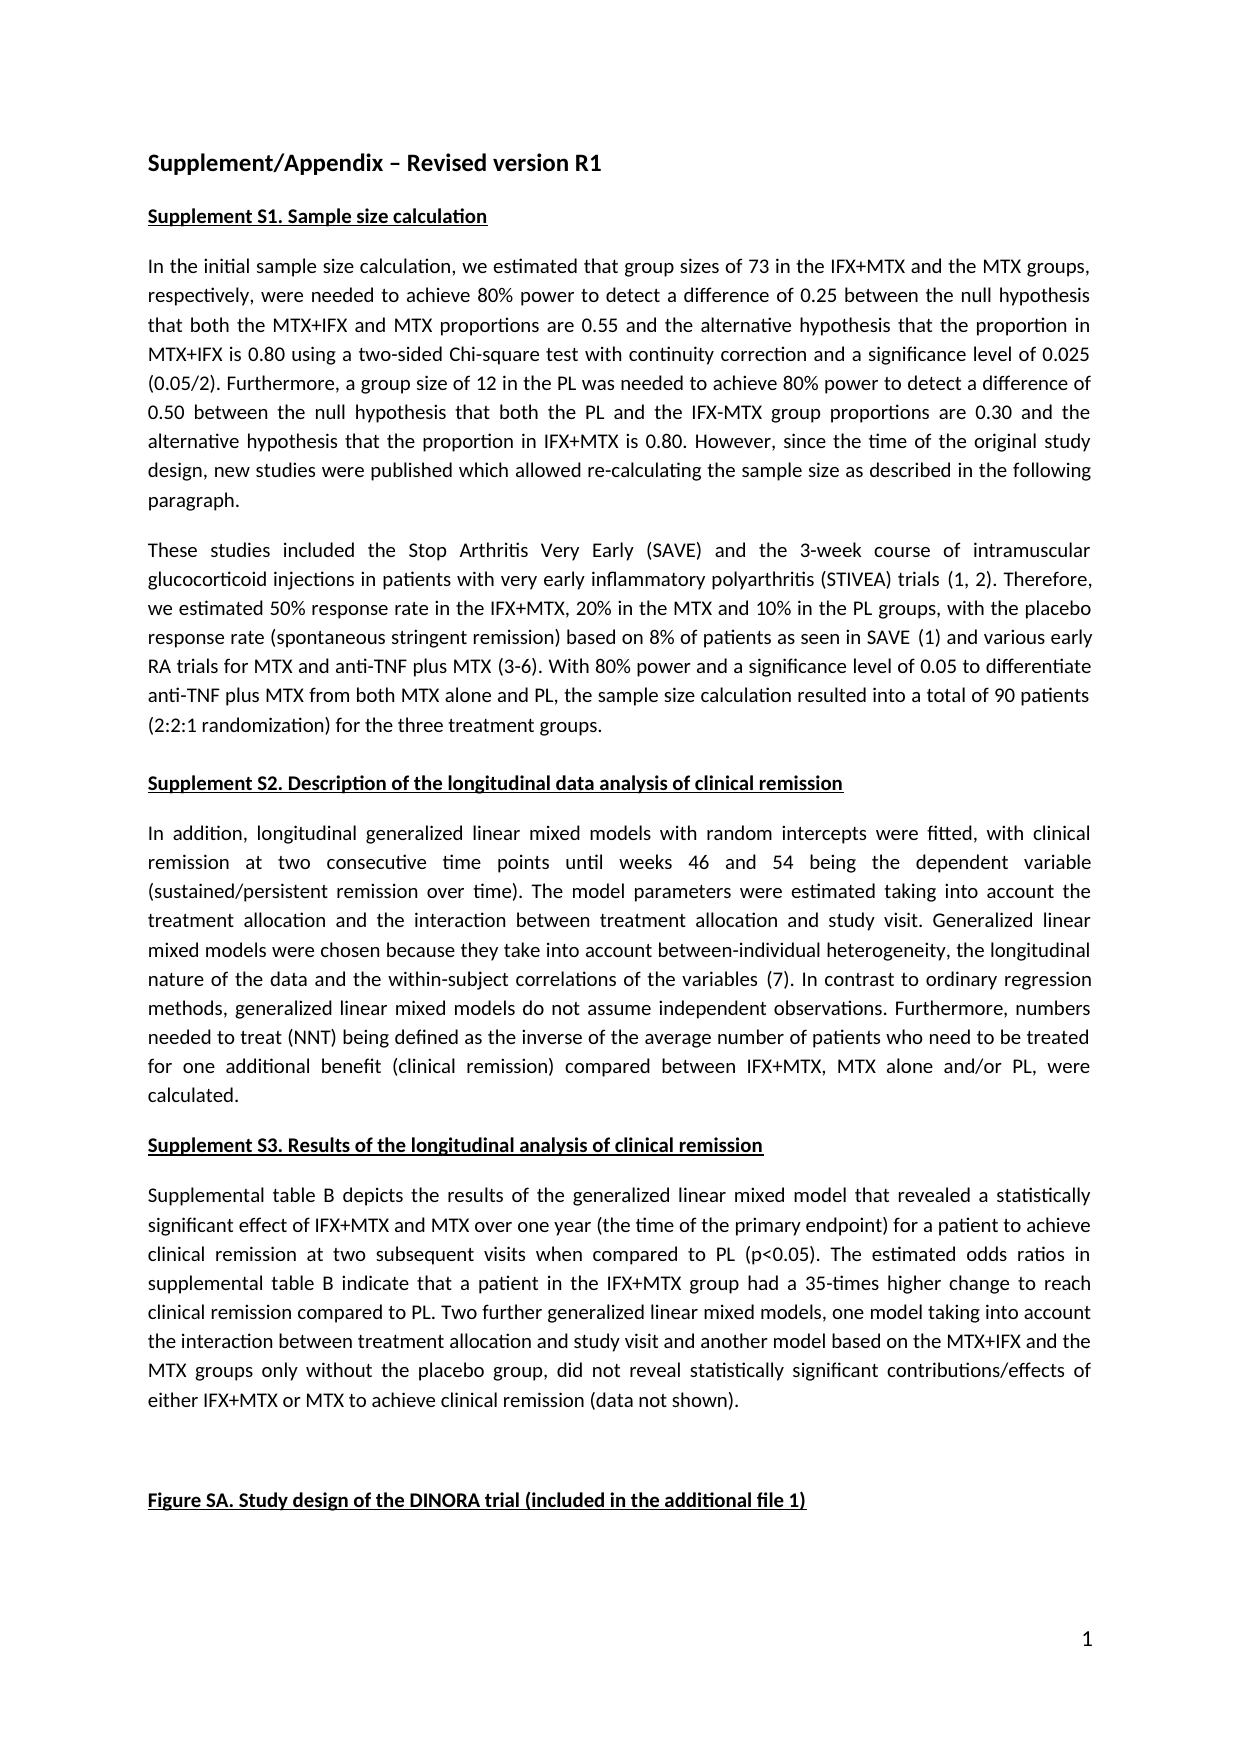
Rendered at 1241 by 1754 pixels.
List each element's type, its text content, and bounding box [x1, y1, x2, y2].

text In the initial sample size calculation, we estimated that group sizes of 73 in the IFX+MTX and the MTX groups, respectively, were needed to achieve 80% power to detect a difference of 0.25 between the null hypothesis that both the MTX+IFX and MTX proportions are 0.55 and the alternative hypothesis that the proportion in MTX+IFX is 0.80 using a two-sided Chi-square test with continuity correction and a significance level of 0.025 (0.05/2). Furthermore, a group size of 12 in the PL was needed to achieve 80% power to detect a difference of 0.50 between the null hypothesis that both the PL and the IFX-MTX group proportions are 0.30 and the alternative hypothesis that the proportion in IFX+MTX is 0.80. However, since the time of the original study design, new studies were published which allowed re-calculating the sample size as described in the following paragraph. [148, 253, 1093, 512]
text Supplement S3. Results of the longitudinal analysis of clinical remission [148, 1133, 1093, 1158]
text Figure SA. Study design of the DINORA trial (included in the additional file 1) [148, 1487, 1093, 1512]
text Supplemental table B depicts the results of the generalized linear mixed model that revealed a statistically significant effect of IFX+MTX and MTX over one year (the time of the primary endpoint) for a patient to achieve clinical remission at two subsequent visits when compared to PL (p<0.05). The estimated odds ratios in supplemental table B indicate that a patient in the IFX+MTX group had a 35-times higher change to reach clinical remission compared to PL. Two further generalized linear mixed models, one model taking into account the interaction between treatment allocation and study visit and another model based on the MTX+IFX and the MTX groups only without the placebo group, did not reveal statistically significant contributions/effects of either IFX+MTX or MTX to achieve clinical remission (data not shown). [148, 1183, 1093, 1412]
text Supplement/Appendix – Revised version R1 [148, 148, 1093, 178]
text In addition, longitudinal generalized linear mixed models with random intercepts were fitted, with clinical remission at two consecutive time points until weeks 46 and 54 being the dependent variable (sustained/persistent remission over time). The model parameters were estimated taking into account the treatment allocation and the interaction between treatment allocation and study visit. Generalized linear mixed models were chosen because they take into account between-individual heterogeneity, the longitudinal nature of the data and the within-subject correlations of the variables (7). In contrast to ordinary regression methods, generalized linear mixed models do not assume independent observations. Furthermore, numbers needed to treat (NNT) being defined as the inverse of the average number of patients who need to be treated for one additional benefit (clinical remission) compared between IFX+MTX, MTX alone and/or PL, were calculated. [148, 820, 1093, 1108]
text These studies included the Stop Arthritis Very Early (SAVE) and the 3-week course of intramuscular glucocorticoid injections in patients with very early inflammatory polyarthritis (STIVEA) trials (1, 2). Therefore, we estimated 50% response rate in the IFX+MTX, 20% in the MTX and 10% in the PL groups, with the placebo response rate (spontaneous stringent remission) based on 8% of patients as seen in SAVE (1) and various early RA trials for MTX and anti-TNF plus MTX (3-6). With 80% power and a significance level of 0.05 to differentiate anti-TNF plus MTX from both MTX alone and PL, the sample size calculation resulted into a total of 90 patients (2:2:1 randomization) for the three treatment groups. [148, 537, 1093, 737]
text Supplement S2. Description of the longitudinal data analysis of clinical remission [148, 770, 1093, 796]
text Supplement S1. Sample size calculation [148, 203, 1093, 229]
